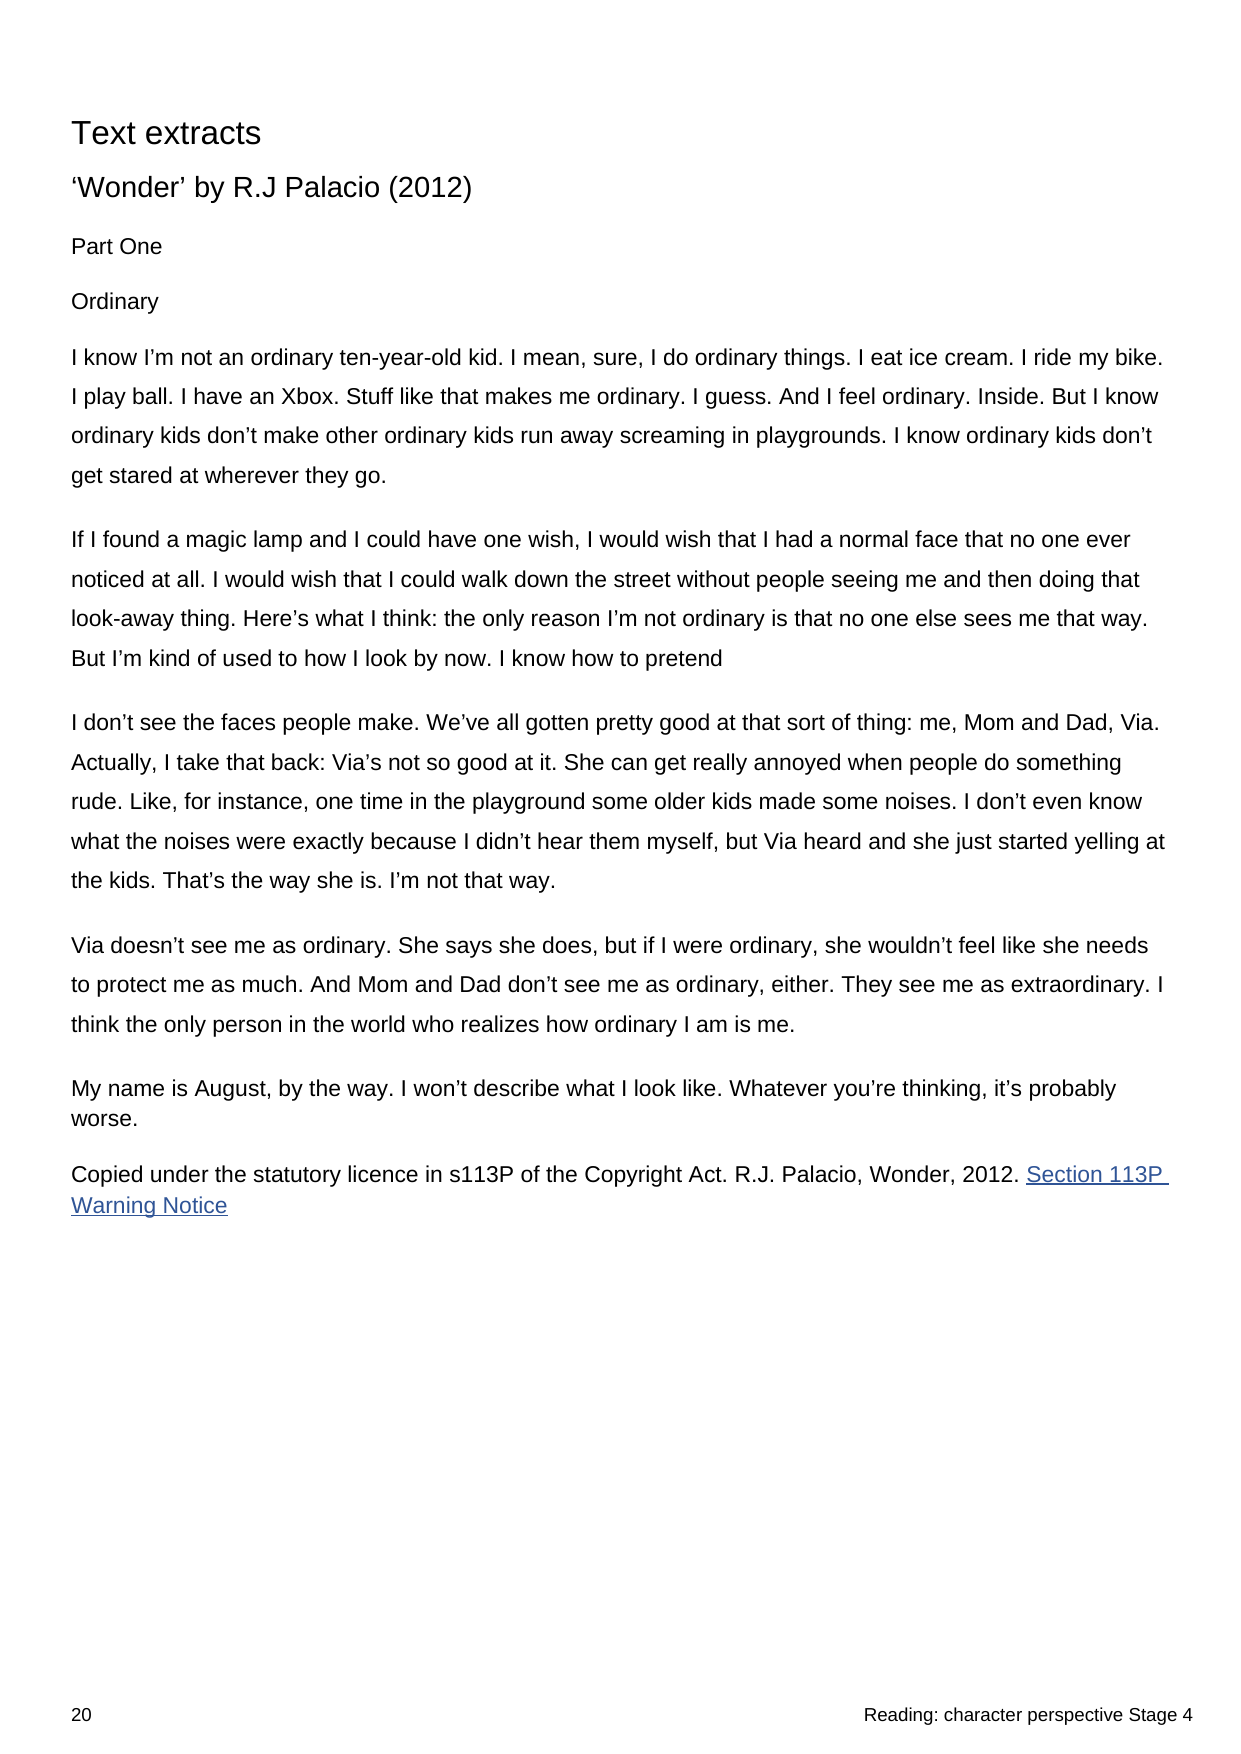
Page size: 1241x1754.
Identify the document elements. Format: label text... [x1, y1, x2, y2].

text Ordinary [71, 288, 1169, 315]
text I don’t see the faces people make. We’ve all gotten pretty good at that sort of thing: me, Mom and Dad, Via. Actually, I take that back: Via’s not so good at it. She can get really annoyed when people do something rude. Like, for instance, one time in the playground some older kids made some noises. I don’t even know what the noises were exactly because I didn’t hear them myself, but Via heard and she just started yelling at the kids. That’s the way she is. I’m not that way. [71, 709, 1169, 894]
text My name is August, by the way. I won’t describe what I look like. Whatever you’re thinking, it’s probably worse. [71, 1075, 1169, 1132]
text Part One [71, 233, 1169, 259]
text Via doesn’t see me as ordinary. She says she does, but if I were ordinary, she wouldn’t feel like she needs to protect me as much. And Mom and Dad don’t see me as ordinary, either. They see me as extraordinary. I think the only person in the world who realizes how ordinary I am is me. [71, 932, 1169, 1037]
text Copied under the statutory licence in s113P of the Copyright Act. R.J. Palacio, Wonder, 2012. Section 113P Warning Notice [71, 1161, 1169, 1218]
subtitle Text extracts [71, 113, 1169, 151]
text If I found a magic lamp and I could have one wish, I would wish that I had a normal face that no one ever noticed at all. I would wish that I could walk down the street without people seeing me and then doing that look-away thing. Here’s what I think: the only reason I’m not ordinary is that no one else sees me that way. But I’m kind of used to how I look by now. I know how to pretend [71, 526, 1169, 671]
text I know I’m not an ordinary ten-year-old kid. I mean, sure, I do ordinary things. I eat ice cream. I ride my bike. I play ball. I have an Xbox. Stuff like that makes me ordinary. I guess. And I feel ordinary. Inside. But I know ordinary kids don’t make other ordinary kids run away screaming in playgrounds. I know ordinary kids don’t get stared at wherever they go. [71, 343, 1169, 488]
subtitle ‘Wonder’ by R.J Palacio (2012) [71, 169, 1169, 203]
